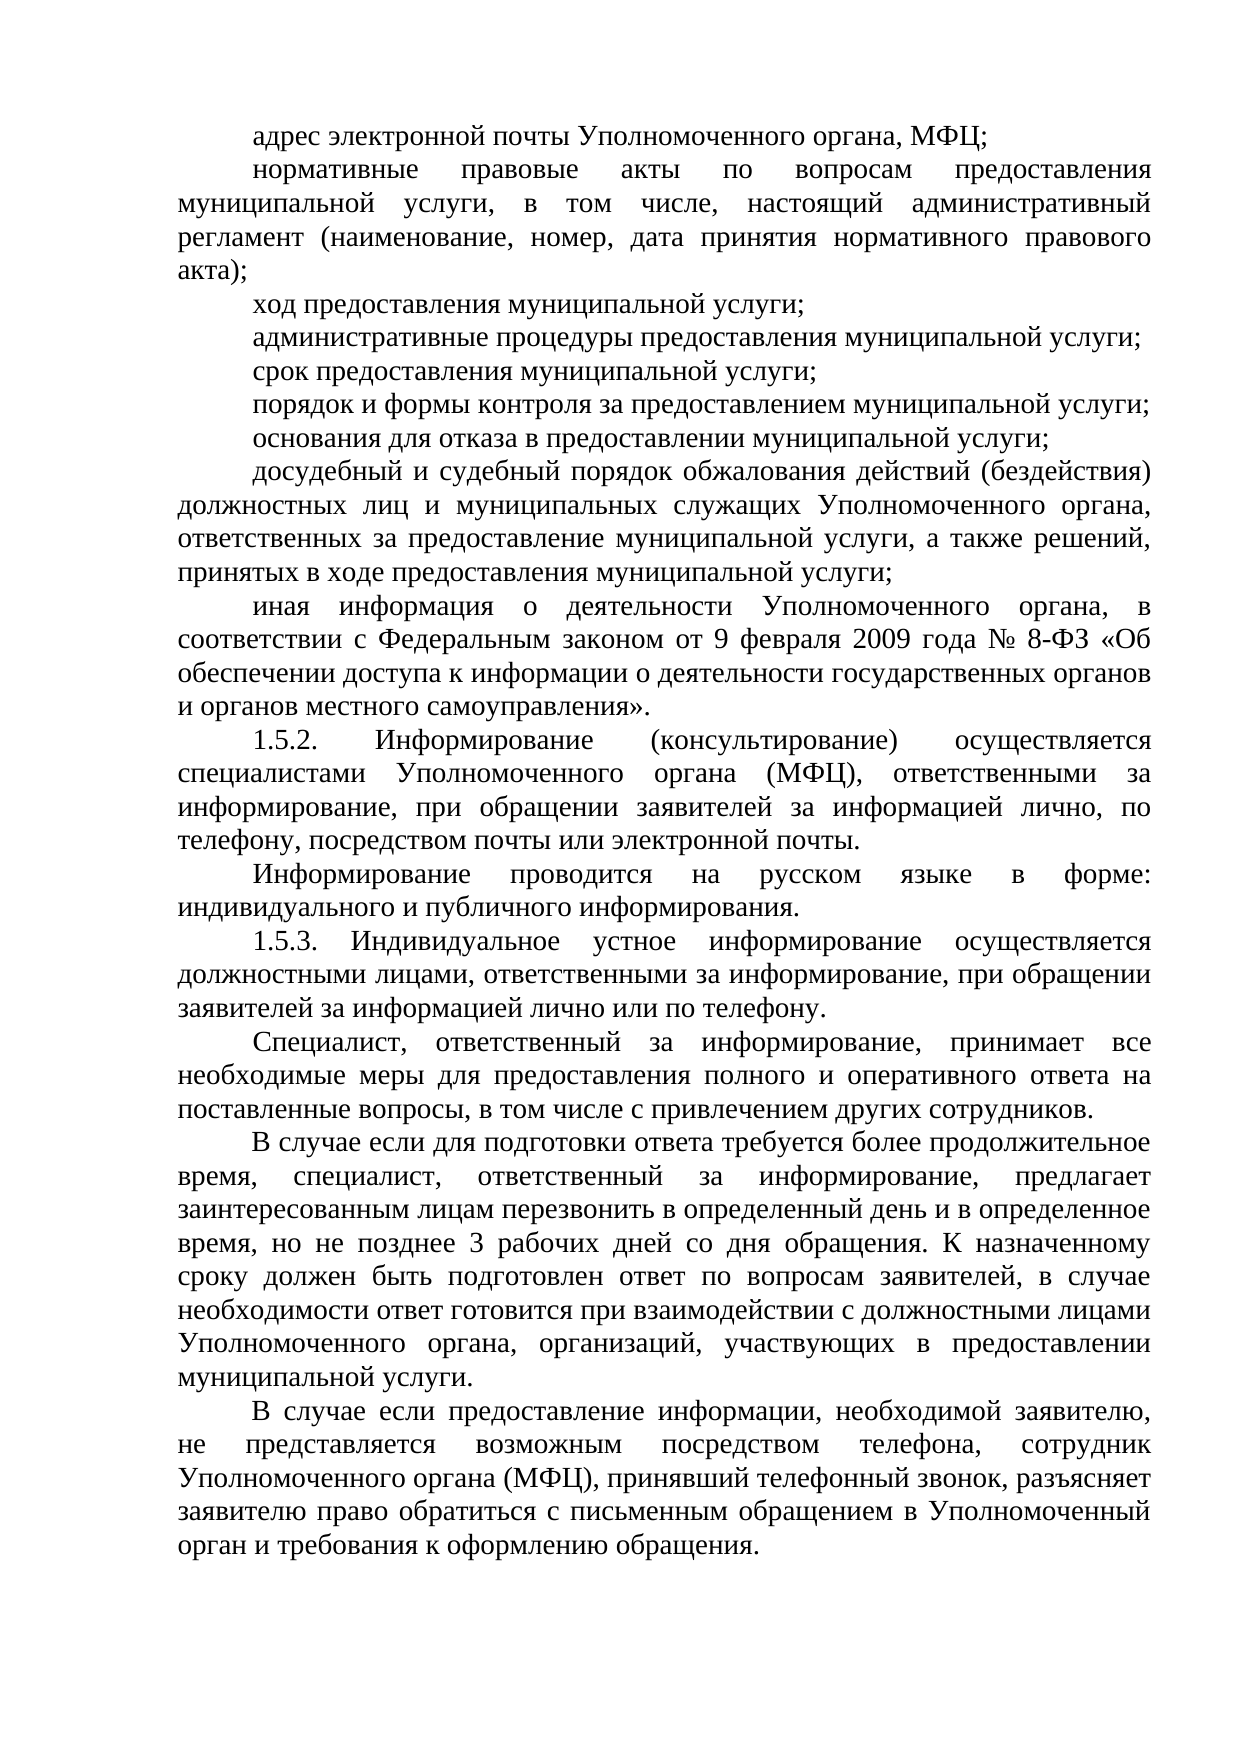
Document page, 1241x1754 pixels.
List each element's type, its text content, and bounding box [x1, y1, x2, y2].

text Информирование проводится на русском языке в форме: индивидуального и публичного информирования. [177, 856, 1152, 923]
text досудебный и судебный порядок обжалования действий (бездействия) должностных лиц и муниципальных служащих Уполномоченного органа, ответственных за предоставление муниципальной услуги, а также решений, принятых в ходе предоставления муниципальной услуги; [177, 453, 1152, 588]
text Специалист, ответственный за информирование, принимает все необходимые меры для предоставления полного и оперативного ответа на поставленные вопросы, в том числе с привлечением других сотрудников. [177, 1024, 1152, 1124]
text основания для отказа в предоставлении муниципальной услуги; [177, 420, 1152, 453]
text В случае если для подготовки ответа требуется более продолжительное время, специалист, ответственный за информирование, предлагает заинтересованным лицам перезвонить в определенный день и в определенное время, но не позднее 3 рабочих дней со дня обращения. К назначенному сроку должен быть подготовлен ответ по вопросам заявителей, в случае необходимости ответ готовится при взаимодействии с должностными лицами Уполномоченного органа, организаций, участвующих в предоставлении муниципальной услуги. [177, 1124, 1152, 1393]
text порядок и формы контроля за предоставлением муниципальной услуги; [177, 386, 1152, 420]
text нормативные правовые акты по вопросам предоставления муниципальной услуги, в том числе, настоящий административный регламент (наименование, номер, дата принятия нормативного правового акта); [177, 152, 1152, 286]
text 1.5.2. Информирование (консультирование) осуществляется специалистами Уполномоченного органа (МФЦ), ответственными за информирование, при обращении заявителей за информацией лично, по телефону, посредством почты или электронной почты. [177, 722, 1152, 856]
text В случае если предоставление информации, необходимой заявителю, не представляется возможным посредством телефона, сотрудник Уполномоченного органа (МФЦ), принявший телефонный звонок, разъясняет заявителю право обратиться с письменным обращением в Уполномоченный орган и требования к оформлению обращения. [177, 1393, 1152, 1560]
text адрес электронной почты Уполномоченного органа, МФЦ; [177, 118, 1152, 152]
text иная информация о деятельности Уполномоченного органа, в соответствии с Федеральным законом от 9 февраля 2009 года № 8-ФЗ «Об обеспечении доступа к информации о деятельности государственных органов и органов местного самоуправления». [177, 588, 1152, 722]
text 1.5.3. Индивидуальное устное информирование осуществляется должностными лицами, ответственными за информирование, при обращении заявителей за информацией лично или по телефону. [177, 923, 1152, 1024]
text срок предоставления муниципальной услуги; [177, 353, 1152, 386]
text административные процедуры предоставления муниципальной услуги; [177, 319, 1152, 353]
text ход предоставления муниципальной услуги; [177, 286, 1152, 319]
